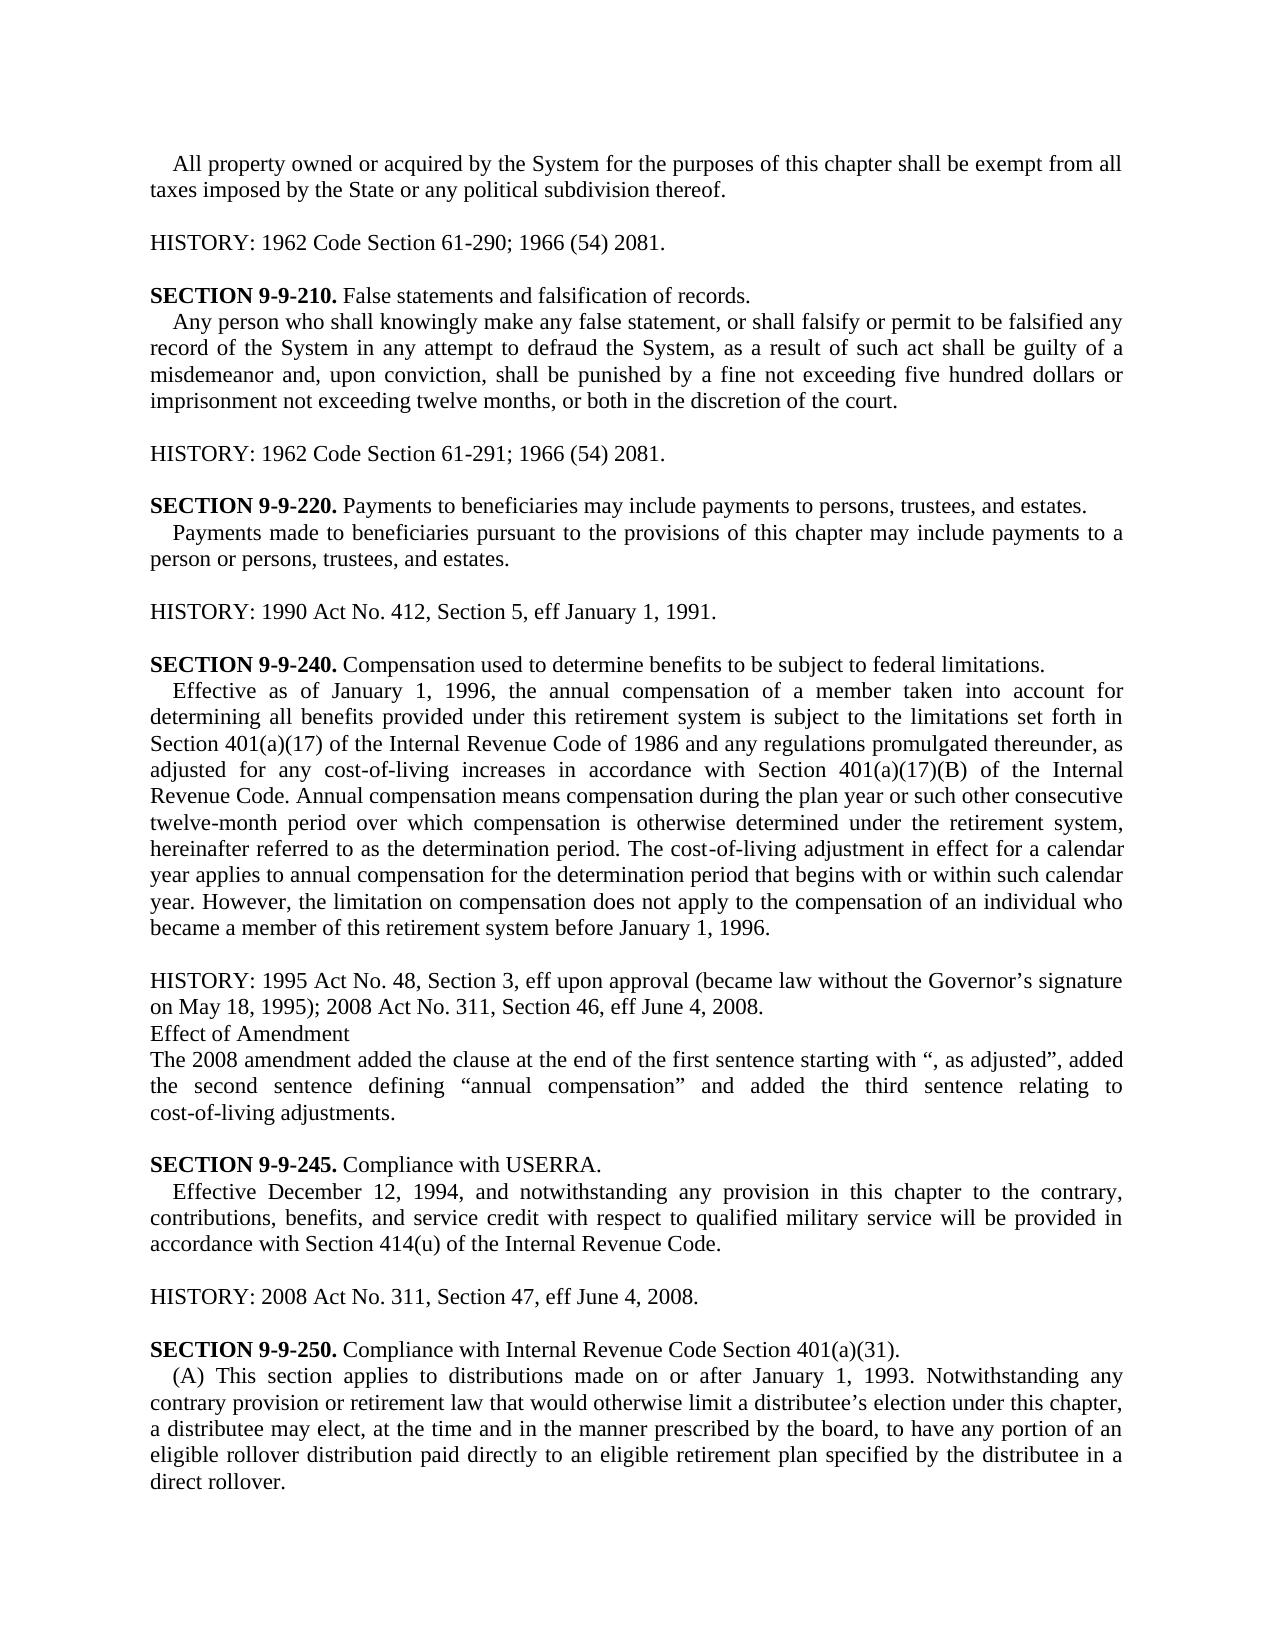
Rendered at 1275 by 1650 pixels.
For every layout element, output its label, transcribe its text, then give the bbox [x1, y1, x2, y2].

text HISTORY: 1995 Act No. 48, Section 3, eff upon approval (became law without the Governor’s signature on May 18, 1995); 2008 Act No. 311, Section 46, eff June 4, 2008. [150, 967, 1125, 1020]
text SECTION 9-9-245. Compliance with USERRA. [150, 1151, 1125, 1178]
text SECTION 9-9-220. Payments to beneficiaries may include payments to persons, trustees, and estates. [150, 493, 1125, 519]
text Effective as of January 1, 1996, the annual compensation of a member taken into account for determining all benefits provided under this retirement system is subject to the limitations set forth in Section 401(a)(17) of the Internal Revenue Code of 1986 and any regulations promulgated thereunder, as adjusted for any cost-of-living increases in accordance with Section 401(a)(17)(B) of the Internal Revenue Code. Annual compensation means compensation during the plan year or such other consecutive twelve-month period over which compensation is otherwise determined under the retirement system, hereinafter referred to as the determination period. The cost-of-living adjustment in effect for a calendar year applies to annual compensation for the determination period that begins with or within such calendar year. However, the limitation on compensation does not apply to the compensation of an individual who became a member of this retirement system before January 1, 1996. [150, 677, 1125, 941]
text HISTORY: 2008 Act No. 311, Section 47, eff June 4, 2008. [150, 1283, 1125, 1309]
text Payments made to beneficiaries pursuant to the provisions of this chapter may include payments to a person or persons, trustees, and estates. [150, 519, 1125, 572]
text Effective December 12, 1994, and notwithstanding any provision in this chapter to the contrary, contributions, benefits, and service credit with respect to qualified military service will be provided in accordance with Section 414(u) of the Internal Revenue Code. [150, 1178, 1125, 1257]
text The 2008 amendment added the clause at the end of the first sentence starting with “, as adjusted”, added the second sentence defining “annual compensation” and added the third sentence relating to cost-of-living adjustments. [150, 1046, 1125, 1125]
text SECTION 9-9-210. False statements and falsification of records. [150, 282, 1125, 308]
text HISTORY: 1962 Code Section 61-290; 1966 (54) 2081. [150, 229, 1125, 255]
text (A) This section applies to distributions made on or after January 1, 1993. Notwithstanding any contrary provision or retirement law that would otherwise limit a distributee’s election under this chapter, a distributee may elect, at the time and in the manner prescribed by the board, to have any portion of an eligible rollover distribution paid directly to an eligible retirement plan specified by the distributee in a direct rollover. [150, 1362, 1125, 1494]
text HISTORY: 1962 Code Section 61-291; 1966 (54) 2081. [150, 440, 1125, 466]
text All property owned or acquired by the System for the purposes of this chapter shall be exempt from all taxes imposed by the State or any political subdivision thereof. [150, 150, 1125, 203]
text Any person who shall knowingly make any false statement, or shall falsify or permit to be falsified any record of the System in any attempt to defraud the System, as a result of such act shall be guilty of a misdemeanor and, upon conviction, shall be punished by a fine not exceeding five hundred dollars or imprisonment not exceeding twelve months, or both in the discretion of the court. [150, 308, 1125, 413]
text SECTION 9-9-240. Compensation used to determine benefits to be subject to federal limitations. [150, 651, 1125, 677]
text HISTORY: 1990 Act No. 412, Section 5, eff January 1, 1991. [150, 598, 1125, 624]
text Effect of Amendment [150, 1020, 1125, 1046]
text SECTION 9-9-250. Compliance with Internal Revenue Code Section 401(a)(31). [150, 1336, 1125, 1362]
